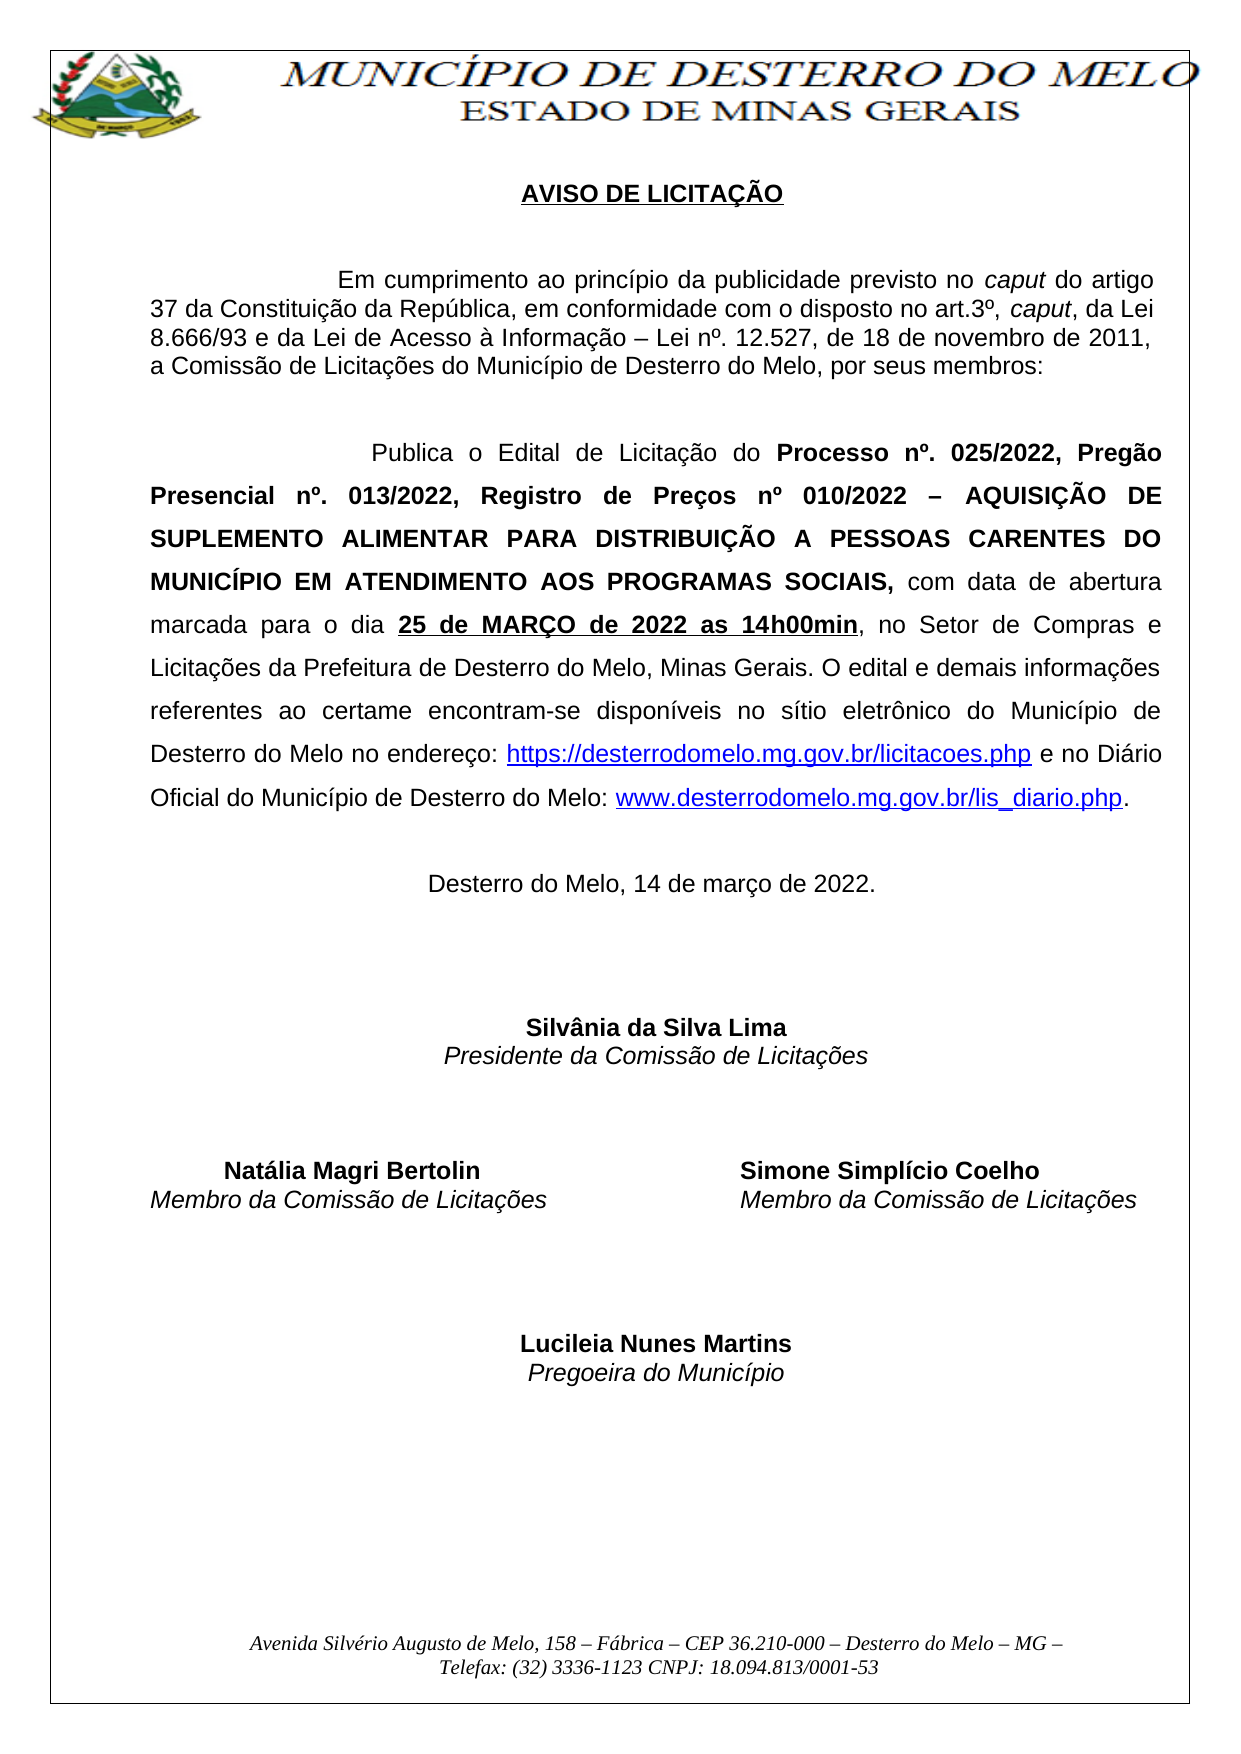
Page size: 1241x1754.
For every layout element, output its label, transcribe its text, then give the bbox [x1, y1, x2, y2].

picture [6, 39, 1233, 155]
text Publica o Edital de Licitação do Processo nº. 025/2022, Pregão Presencial nº. 013/2022, Registro de Preços nº 010/2022 – AQUISIÇÃO DE SUPLEMENTO ALIMENTAR PARA DISTRIBUIÇÃO A PESSOAS CARENTES DO MUNICÍPIO EM ATENDIMENTO AOS PROGRAMAS SOCIAIS, com data de abertura marcada para o dia 25 de MARÇO de 2022 as 14h00min, no Setor de Compras e Licitações da Prefeitura de Desterro do Melo, Minas Gerais. O edital e demais informações referentes ao certame encontram-se disponíveis no sítio eletrônico do Município de Desterro do Melo no endereço: https://desterrodomelo.mg.gov.br/licitacoes.php e no Diário Oficial do Município de Desterro do Melo: www.desterrodomelo.mg.gov.br/lis_diario.php. [150, 437, 1162, 811]
text Membro da Comissão de Licitações Membro da Comissão de Licitações [150, 1185, 1162, 1214]
text Silvânia da Silva Lima [150, 1012, 1162, 1041]
text Natália Magri Bertolin Simone Simplício Coelho [150, 1156, 1162, 1185]
text AVISO DE LICITAÇÃO [150, 179, 1154, 207]
picture [51, 51, 1189, 155]
text Lucileia Nunes Martins [150, 1329, 1162, 1357]
text Em cumprimento ao princípio da publicidade previsto no caput do artigo 37 da Constituição da República, em conformidade com o disposto no art.3º, caput, da Lei 8.666/93 e da Lei de Acesso à Informação – Lei nº. 12.527, de 18 de novembro de 2011, a Comissão de Licitações do Município de Desterro do Melo, por seus membros: [150, 265, 1154, 380]
text Presidente da Comissão de Licitações [150, 1041, 1162, 1070]
text Pregoeira do Município [150, 1357, 1162, 1386]
text Desterro do Melo, 14 de março de 2022. [150, 869, 1154, 897]
